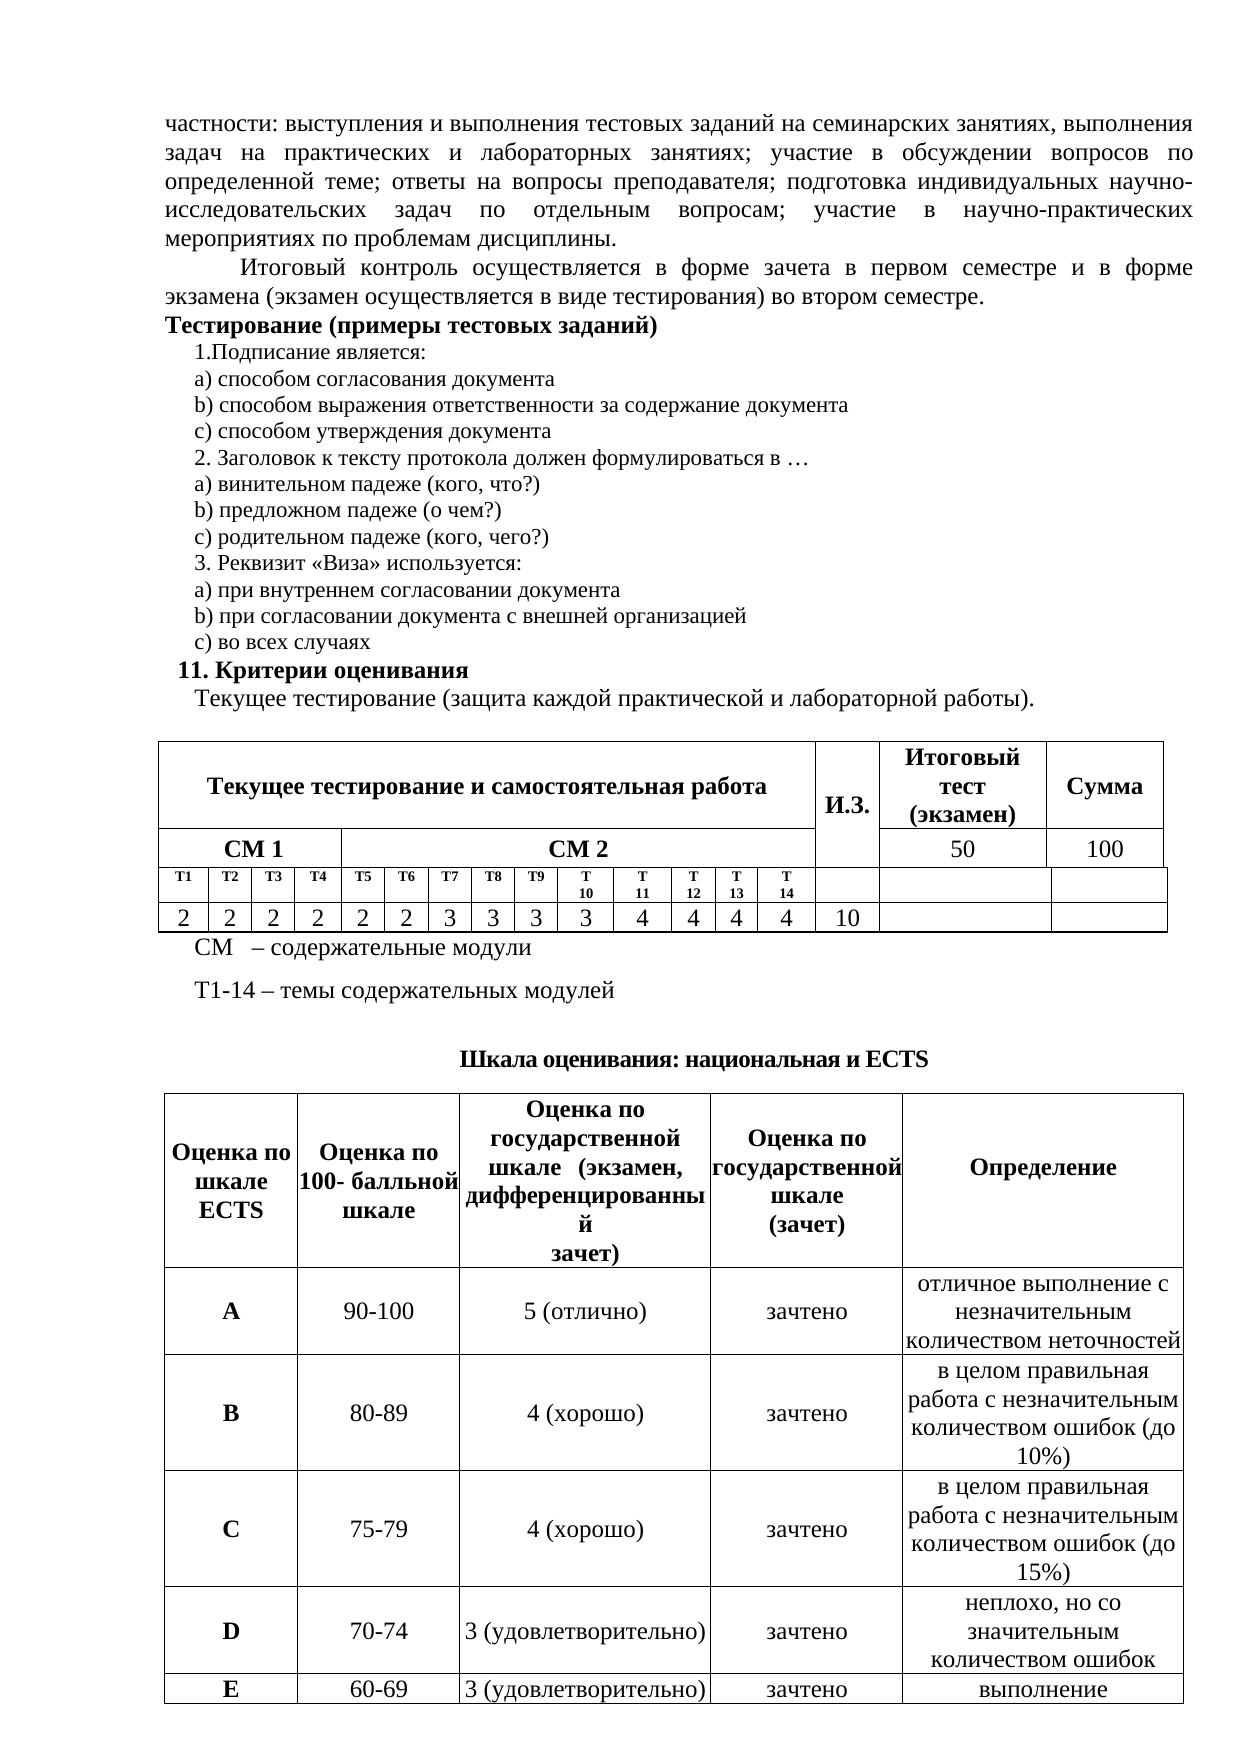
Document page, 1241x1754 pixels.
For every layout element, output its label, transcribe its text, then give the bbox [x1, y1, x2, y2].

table_cell Т2 [209, 868, 251, 902]
table_cell 3 [515, 903, 557, 931]
table_cell [1052, 868, 1167, 902]
text Т1-14 – темы содержательных модулей [194, 976, 1194, 1004]
table_header Итоговый тест (экзамен) [880, 742, 1046, 828]
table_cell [460, 1587, 710, 1673]
list Критерии оценивания [177, 655, 1194, 683]
table_cell Т6 [385, 868, 428, 902]
text Итоговый контроль осуществляется в форме зачета в первом семестре и в форме экзамена (экзамен осуществляется в виде тестирования) во втором семестре. [164, 252, 1194, 309]
table_cell зачтено [711, 1268, 902, 1354]
table_cell D [165, 1587, 297, 1673]
table_cell А [165, 1268, 297, 1354]
table_cell Т 14 [758, 868, 815, 902]
table_header Определение [903, 1094, 1183, 1267]
table_cell СМ 2 [342, 829, 815, 867]
table_cell 100 [1047, 829, 1163, 867]
list a) винительном падеже (кого, что?) [194, 470, 1194, 497]
table_cell зачтено [711, 1587, 902, 1673]
table_cell Т9 [515, 868, 557, 902]
table_cell 2 [159, 903, 208, 931]
table_cell [880, 868, 1051, 902]
table_cell Т1 [159, 868, 208, 902]
table_cell 50 [880, 829, 1046, 867]
list c) во всех случаях [194, 628, 1194, 655]
table_cell Т7 [429, 868, 471, 902]
table_cell Т 11 [614, 868, 671, 902]
table_cell 2 [252, 903, 294, 931]
table_header Оценка по шкале ЕСТS [165, 1094, 297, 1267]
table_cell в целом правильная работа с незначительным количеством ошибок (до 15%) [903, 1471, 1183, 1586]
table_cell Т 10 [558, 868, 613, 902]
table_cell С [165, 1471, 297, 1586]
table_cell 4 [672, 903, 715, 931]
table_cell Т 12 [672, 868, 715, 902]
table_cell Т4 [295, 868, 341, 902]
table_cell 2 [385, 903, 428, 931]
list b) при согласовании документа с внешней организацией [194, 602, 1194, 628]
table_header Текущее тестирование и самостоятельная работа [159, 742, 815, 828]
table_cell 4 [716, 903, 757, 931]
table_header Оценка по государственной шкале (экзамен, дифференцированный зачет) [460, 1094, 710, 1267]
table_cell E [165, 1674, 297, 1703]
table_cell 4 [614, 903, 671, 931]
list 3. Реквизит «Виза» используется: [194, 549, 1194, 576]
table_cell 60-69 [298, 1674, 459, 1703]
table_cell 4 [758, 903, 815, 931]
text Тестирование (примеры тестовых заданий) [164, 310, 1194, 338]
table_cell в целом правильная работа с незначительным количеством ошибок (до 10%) [903, 1355, 1183, 1470]
table_cell В [165, 1355, 297, 1470]
table_cell зачтено [711, 1674, 902, 1703]
table_cell 3 [558, 903, 613, 931]
table_cell Т 13 [716, 868, 757, 902]
table_cell 3 [429, 903, 471, 931]
table_cell 4 (хорошо) [460, 1355, 710, 1470]
table_cell 4 (хорошо) [460, 1471, 710, 1586]
text СМ – содержательные модули [194, 932, 1194, 961]
table_cell 10 [816, 903, 879, 931]
table_cell [1052, 903, 1167, 931]
table_cell 3 [472, 903, 514, 931]
list b) предложном падеже (о чем?) [194, 497, 1194, 523]
table_cell 5 (отлично) [460, 1268, 710, 1354]
table_cell 70-74 [298, 1587, 459, 1673]
table_header Оценка по 100- балльной шкале [298, 1094, 459, 1267]
table_cell 2 [342, 903, 384, 931]
table_cell 80-89 [298, 1355, 459, 1470]
list a) при внутреннем согласовании документа [194, 576, 1194, 602]
table_cell Т5 [342, 868, 384, 902]
table_cell 2 [209, 903, 251, 931]
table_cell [903, 1674, 1183, 1703]
table_cell зачтено [711, 1471, 902, 1586]
list a) способом согласования документа [194, 365, 1194, 391]
table_cell неплохо, но со значительным количеством ошибок [903, 1587, 1183, 1673]
table_cell Т3 [252, 868, 294, 902]
list c) способом утверждения документа [194, 417, 1194, 444]
list 2. Заголовок к тексту протокола должен формулироваться в … [194, 444, 1194, 470]
table_cell 2 [295, 903, 341, 931]
list b) способом выражения ответственности за содержание документа [194, 391, 1194, 417]
table_header Оценка по государственной шкале (зачет) [711, 1094, 902, 1267]
table_cell [816, 868, 879, 902]
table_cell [460, 1674, 710, 1703]
table_header Сумма [1047, 742, 1163, 828]
table_cell СМ 1 [159, 829, 341, 867]
text Шкала оценивания: национальная и ECTS [194, 1044, 1194, 1072]
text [164, 108, 1194, 252]
table_cell 90-100 [298, 1268, 459, 1354]
text Текущее тестирование (защита каждой практической и лабораторной работы). [194, 683, 1194, 712]
table_cell зачтено [711, 1355, 902, 1470]
table_cell 75-79 [298, 1471, 459, 1586]
table_cell [880, 903, 1051, 931]
list 1.Подписание является: [194, 338, 1194, 365]
table_cell отличное выполнение с незначительным количеством неточностей [903, 1268, 1183, 1354]
list c) родительном падеже (кого, чего?) [194, 523, 1194, 549]
table_cell Т8 [472, 868, 514, 902]
table_header И.З. [816, 742, 879, 867]
